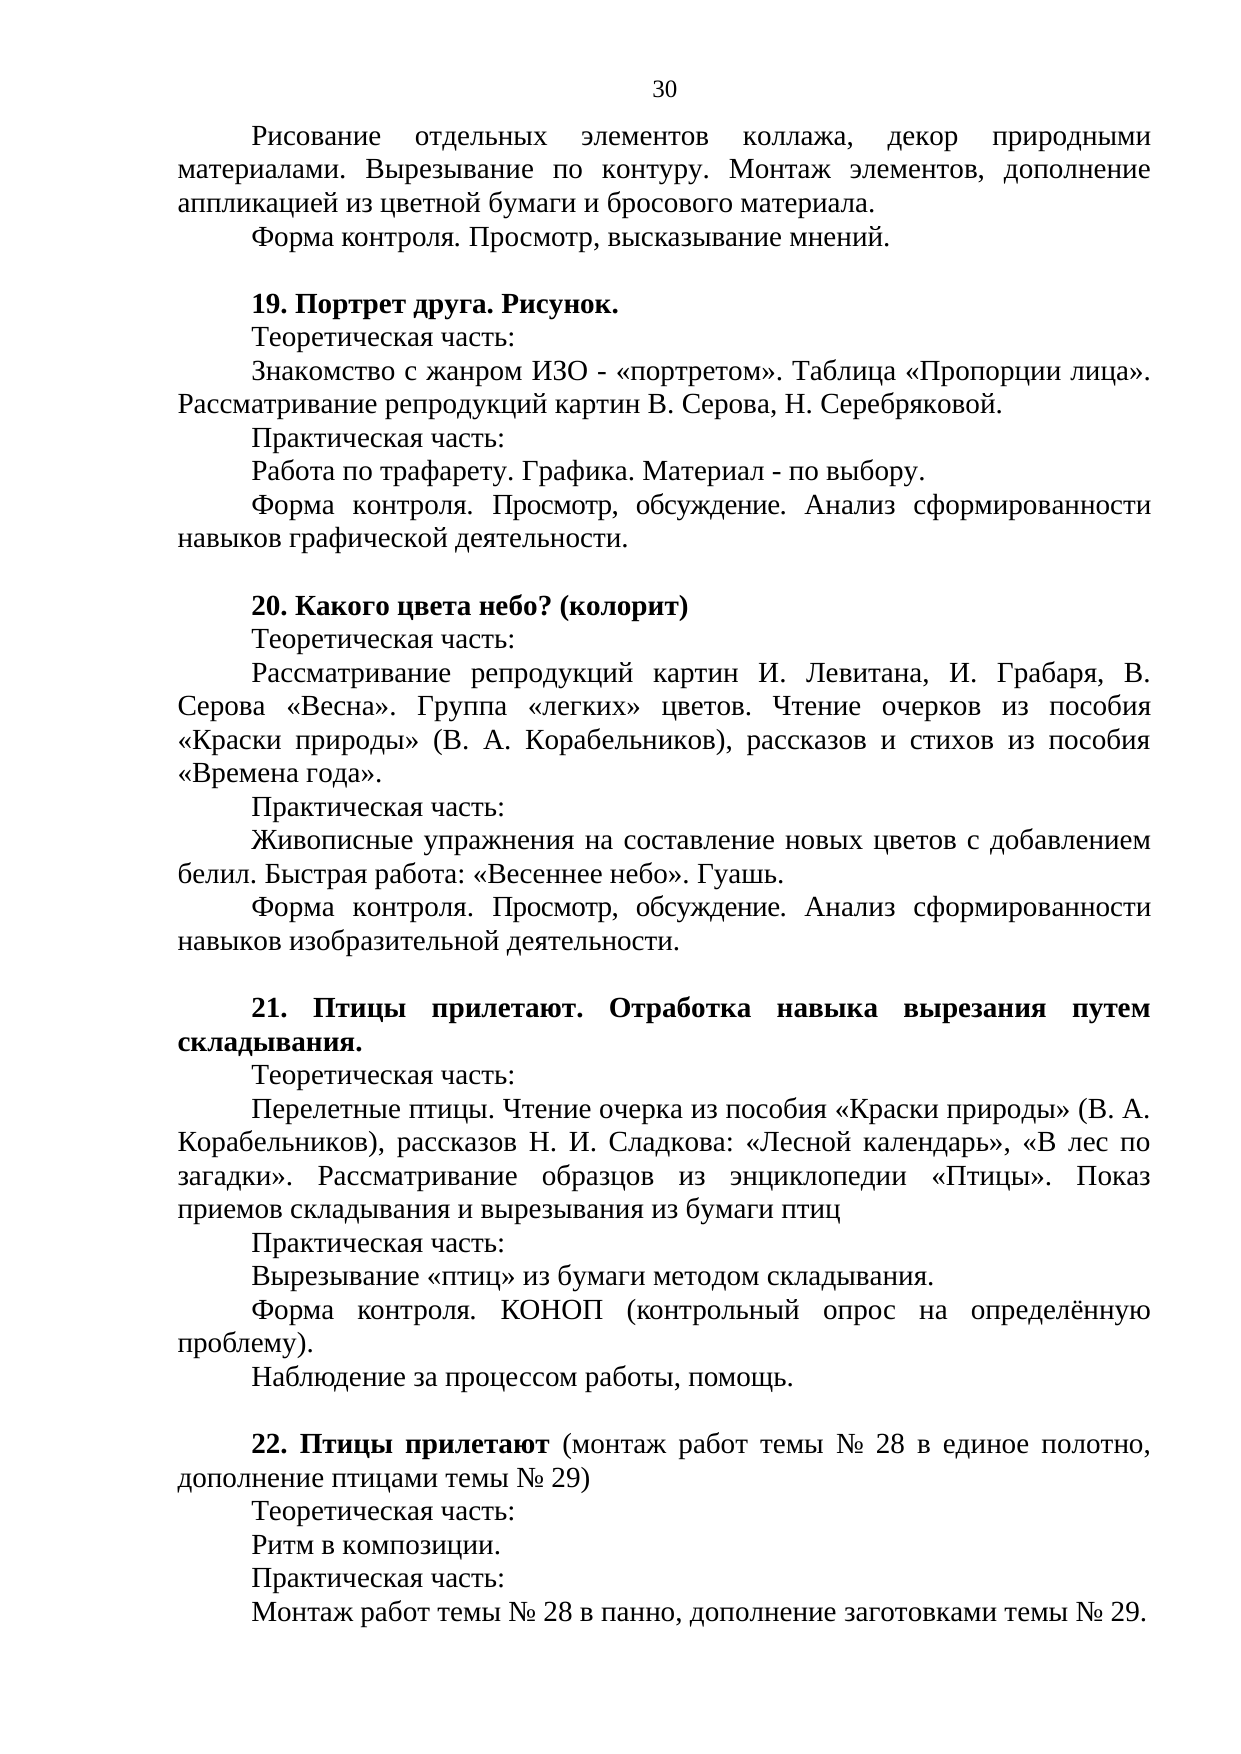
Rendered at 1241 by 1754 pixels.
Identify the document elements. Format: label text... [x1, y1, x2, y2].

text Рисование отдельных элементов коллажа, декор природными материалами. Вырезывание по контуру. Монтаж элементов, дополнение аппликацией из цветной бумаги и бросового материала. [177, 118, 1152, 219]
text Наблюдение за процессом работы, помощь. [177, 1359, 1152, 1393]
text Работа по трафарету. Графика. Материал - по выбору. [177, 453, 1152, 487]
text Ритм в композиции. [177, 1527, 1152, 1560]
text Практическая часть: [177, 789, 1152, 822]
text Рассматривание репродукций картин И. Левитана, И. Грабаря, В. Серова «Весна». Группа «легких» цветов. Чтение очерков из пособия «Краски природы» (В. А. Корабельников), рассказов и стихов из пособия «Времена года». [177, 655, 1152, 789]
text Форма контроля. Просмотр, обсуждение. Анализ сформированности навыков графической деятельности. [177, 487, 1152, 554]
text 21. Птицы прилетают. Отработка навыка вырезания путем складывания. [177, 990, 1152, 1057]
text 19. Портрет друга. Рисунок. [177, 286, 1152, 319]
text Живописные упражнения на составление новых цветов с добавлением белил. Быстрая работа: «Весеннее небо». Гуашь. [177, 822, 1152, 889]
text Знакомство с жанром ИЗО - «портретом». Таблица «Пропорции лица». Рассматривание репродукций картин В. Серова, Н. Серебряковой. [177, 353, 1152, 420]
text Форма контроля. Просмотр, высказывание мнений. [177, 219, 1152, 252]
text Теоретическая часть: [177, 1057, 1152, 1091]
text Теоретическая часть: [177, 319, 1152, 353]
text Перелетные птицы. Чтение очерка из пособия «Краски природы» (В. А. Корабельников), рассказов Н. И. Сладкова: «Лесной календарь», «В лес по загадки». Рассматривание образцов из энциклопедии «Птицы». Показ приемов складывания и вырезывания из бумаги птиц [177, 1091, 1152, 1225]
text Практическая часть: [177, 420, 1152, 453]
text 22. Птицы прилетают (монтаж работ темы № 28 в единое полотно, дополнение птицами темы № 29) [177, 1426, 1152, 1493]
text Теоретическая часть: [177, 1493, 1152, 1527]
text Форма контроля. Просмотр, обсуждение. Анализ сформированности навыков изобразительной деятельности. [177, 889, 1152, 957]
text Форма контроля. КОНОП (контрольный опрос на определённую проблему). [177, 1292, 1152, 1359]
text Практическая часть: [177, 1560, 1152, 1594]
text 20. Какого цвета небо? (колорит) [177, 588, 1152, 621]
text Практическая часть: [177, 1225, 1152, 1258]
text Теоретическая часть: [177, 621, 1152, 655]
text Вырезывание «птиц» из бумаги методом складывания. [177, 1258, 1152, 1292]
text Монтаж работ темы № 28 в панно, дополнение заготовками темы № 29. [177, 1594, 1152, 1627]
